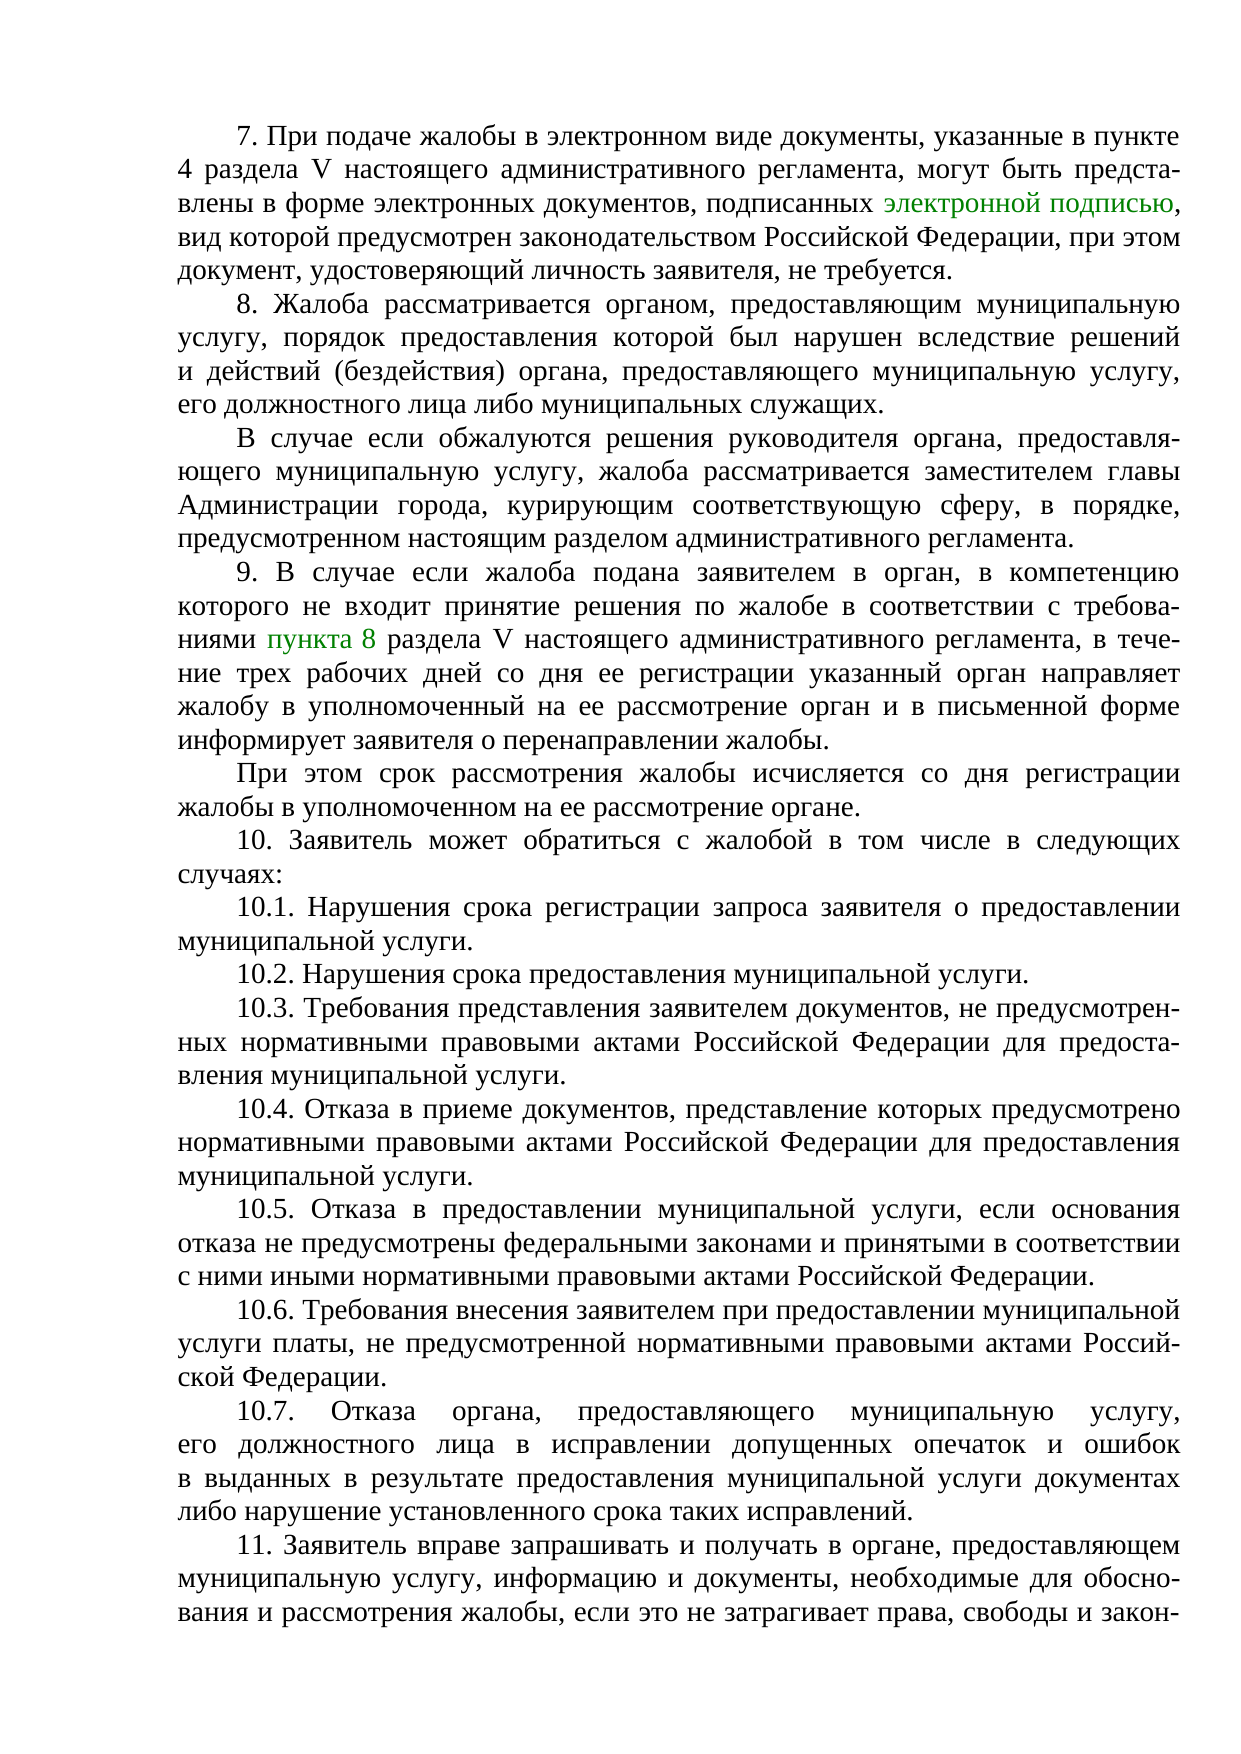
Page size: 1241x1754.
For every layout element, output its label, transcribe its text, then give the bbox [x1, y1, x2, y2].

text 9. В случае если жалоба подана заявителем в орган, в компетенцию которого не входит принятие решения по жалобе в соответствии с требова-ниями пункта 8 раздела V настоящего административного регламента, в тече-ние трех рабочих дней со дня ее регистрации указанный орган направляет жалобу в уполномоченный на ее рассмотрение орган и в письменной форме информирует заявителя о перенаправлении жалобы. [177, 554, 1181, 755]
text 8. Жалоба рассматривается органом, предоставляющим муниципальную услугу, порядок предоставления которой был нарушен вследствие решений и действий (бездействия) органа, предоставляющего муниципальную услугу, его должностного лица либо муниципальных служащих. [177, 286, 1181, 420]
text 10.7. Отказа органа, предоставляющего муниципальную услугу, его должностного лица в исправлении допущенных опечаток и ошибок в выданных в результате предоставления муниципальной услуги документах либо нарушение установленного срока таких исправлений. [177, 1393, 1181, 1527]
text 10.5. Отказа в предоставлении муниципальной услуги, если основания отказа не предусмотрены федеральными законами и принятыми в соответствии с ними иными нормативными правовыми актами Российской Федерации. [177, 1191, 1181, 1292]
text 10.1. Нарушения срока регистрации запроса заявителя о предоставлении муниципальной услуги. [177, 889, 1181, 957]
text 10.4. Отказа в приеме документов, представление которых предусмотрено нормативными правовыми актами Российской Федерации для предоставления муниципальной услуги. [177, 1091, 1181, 1191]
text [177, 1527, 1181, 1627]
text 10. Заявитель может обратиться с жалобой в том числе в следующих случаях: [177, 822, 1181, 889]
text 7. При подаче жалобы в электронном виде документы, указанные в пункте 4 раздела V настоящего административного регламента, могут быть предста-влены в форме электронных документов, подписанных электронной подписью, вид которой предусмотрен законодательством Российской Федерации, при этом документ, удостоверяющий личность заявителя, не требуется. [177, 118, 1181, 286]
text В случае если обжалуются решения руководителя органа, предоставля-ющего муниципальную услугу, жалоба рассматривается заместителем главы Администрации города, курирующим соответствующую сферу, в порядке, предусмотренном настоящим разделом административного регламента. [177, 420, 1181, 554]
text 10.6. Требования внесения заявителем при предоставлении муниципальной услуги платы, не предусмотренной нормативными правовыми актами Россий-ской Федерации. [177, 1292, 1181, 1393]
text 10.3. Требования представления заявителем документов, не предусмотрен-ных нормативными правовыми актами Российской Федерации для предоста-вления муниципальной услуги. [177, 990, 1181, 1091]
text При этом срок рассмотрения жалобы исчисляется со дня регистрации жалобы в уполномоченном на ее рассмотрение органе. [177, 755, 1181, 822]
text 10.2. Нарушения срока предоставления муниципальной услуги. [177, 957, 1181, 990]
